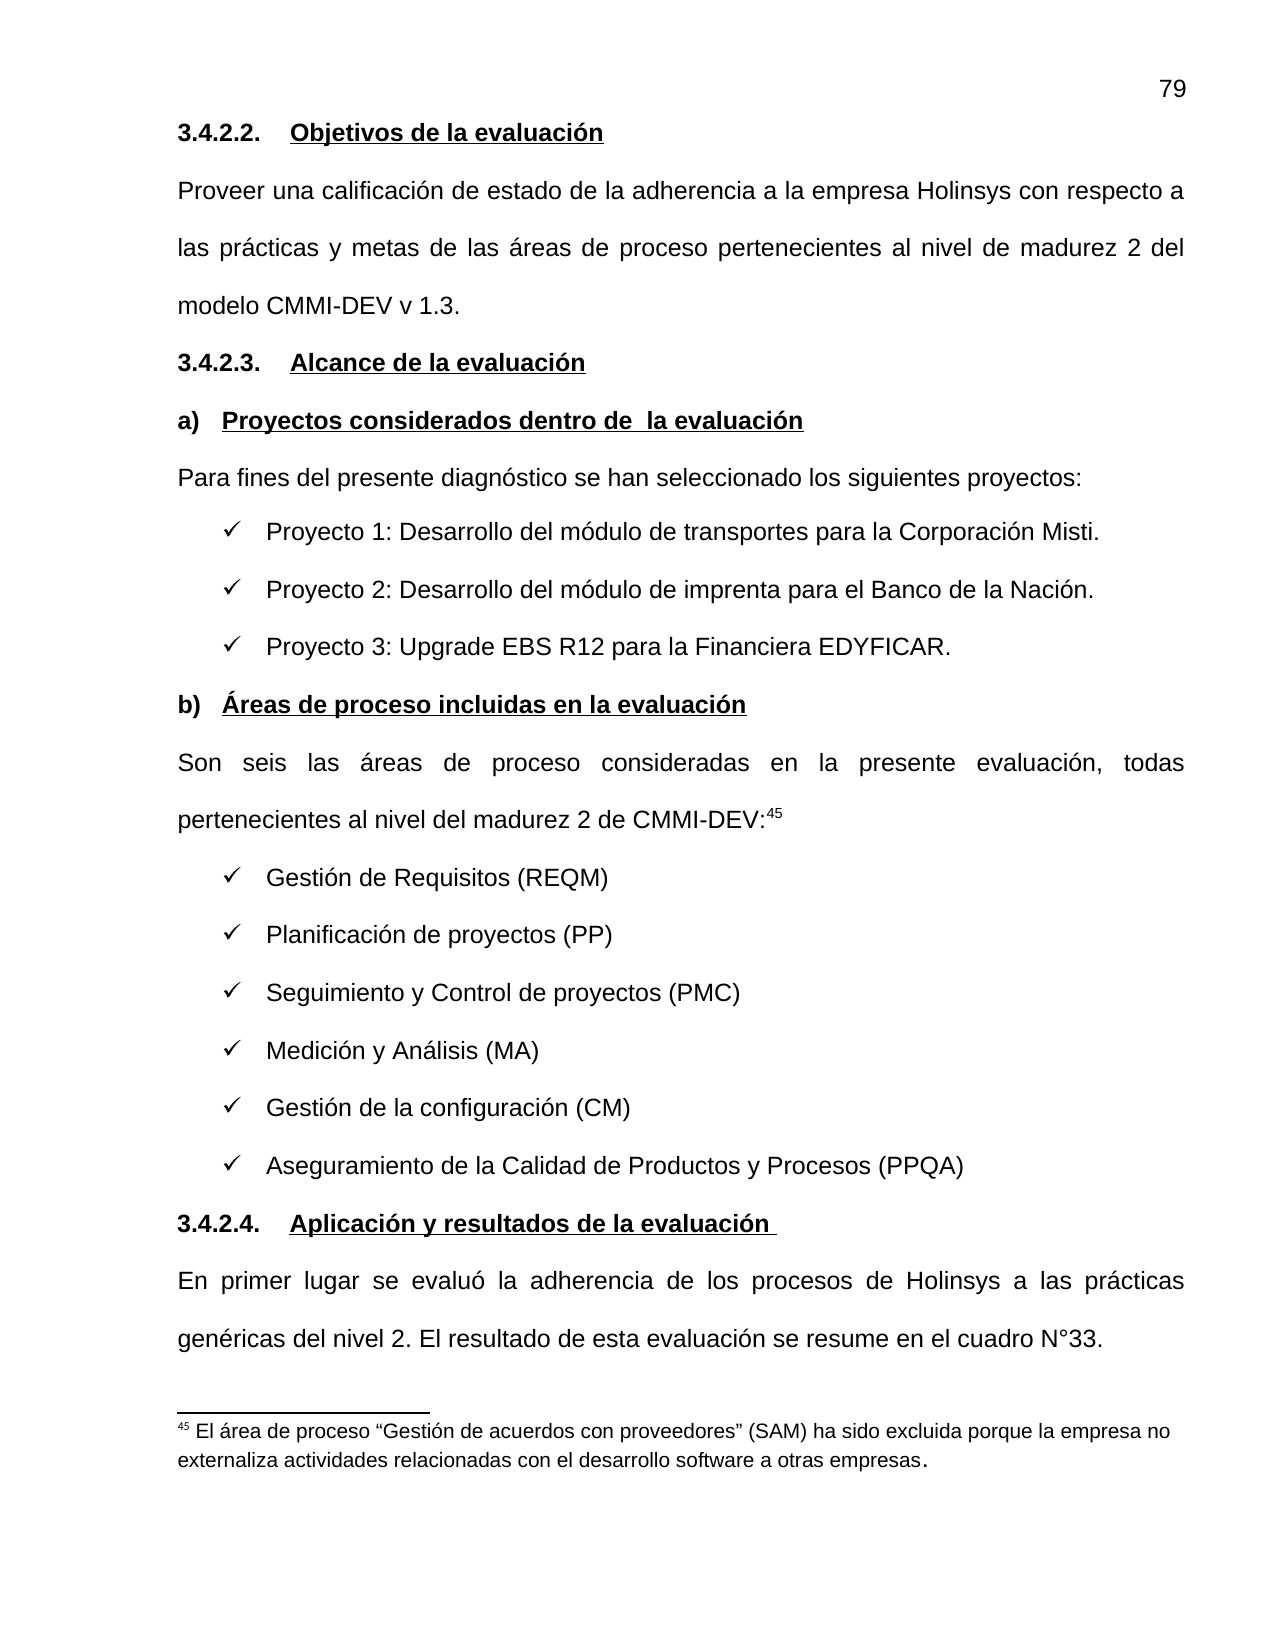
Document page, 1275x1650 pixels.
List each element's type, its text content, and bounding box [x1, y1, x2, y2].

list Proyectos considerados dentro de la evaluación [177, 406, 1186, 434]
list Proyecto 3: Upgrade EBS R12 para la Financiera EDYFICAR. [222, 632, 1186, 661]
list Gestión de la configuración (CM) [222, 1093, 1186, 1122]
text Proveer una calificación de estado de la adherencia a la empresa Holinsys con respecto a las prácticas y metas de las áreas de proceso pertenecientes al nivel de madurez 2 del modelo CMMI-DEV v 1.3. [177, 176, 1186, 319]
list Aseguramiento de la Calidad de Productos y Procesos (PPQA) [222, 1151, 1186, 1180]
list Áreas de proceso incluidas en la evaluación [177, 690, 1186, 719]
text En primer lugar se evaluó la adherencia de los procesos de Holinsys a las prácticas genéricas del nivel 2. El resultado de esta evaluación se resume en el cuadro N°33. [177, 1266, 1186, 1353]
list Proyecto 1: Desarrollo del módulo de transportes para la Corporación Misti. [222, 517, 1186, 546]
list Seguimiento y Control de proyectos (PMC) [222, 978, 1186, 1007]
subtitle Aplicación y resultados de la evaluación [177, 1209, 1186, 1238]
subtitle Objetivos de la evaluación [177, 118, 1186, 147]
list Proyecto 2: Desarrollo del módulo de imprenta para el Banco de la Nación. [222, 575, 1186, 603]
text Son seis las áreas de proceso consideradas en la presente evaluación, todas pertenecientes al nivel del madurez 2 de CMMI-DEV: [177, 748, 1186, 834]
text Para fines del presente diagnóstico se han seleccionado los siguientes proyectos: [177, 463, 1186, 492]
list Planificación de proyectos (PP) [222, 920, 1186, 949]
list Medición y Análisis (MA) [222, 1036, 1186, 1064]
list Gestión de Requisitos (REQM) [222, 863, 1186, 891]
subtitle Alcance de la evaluación [177, 348, 1186, 377]
